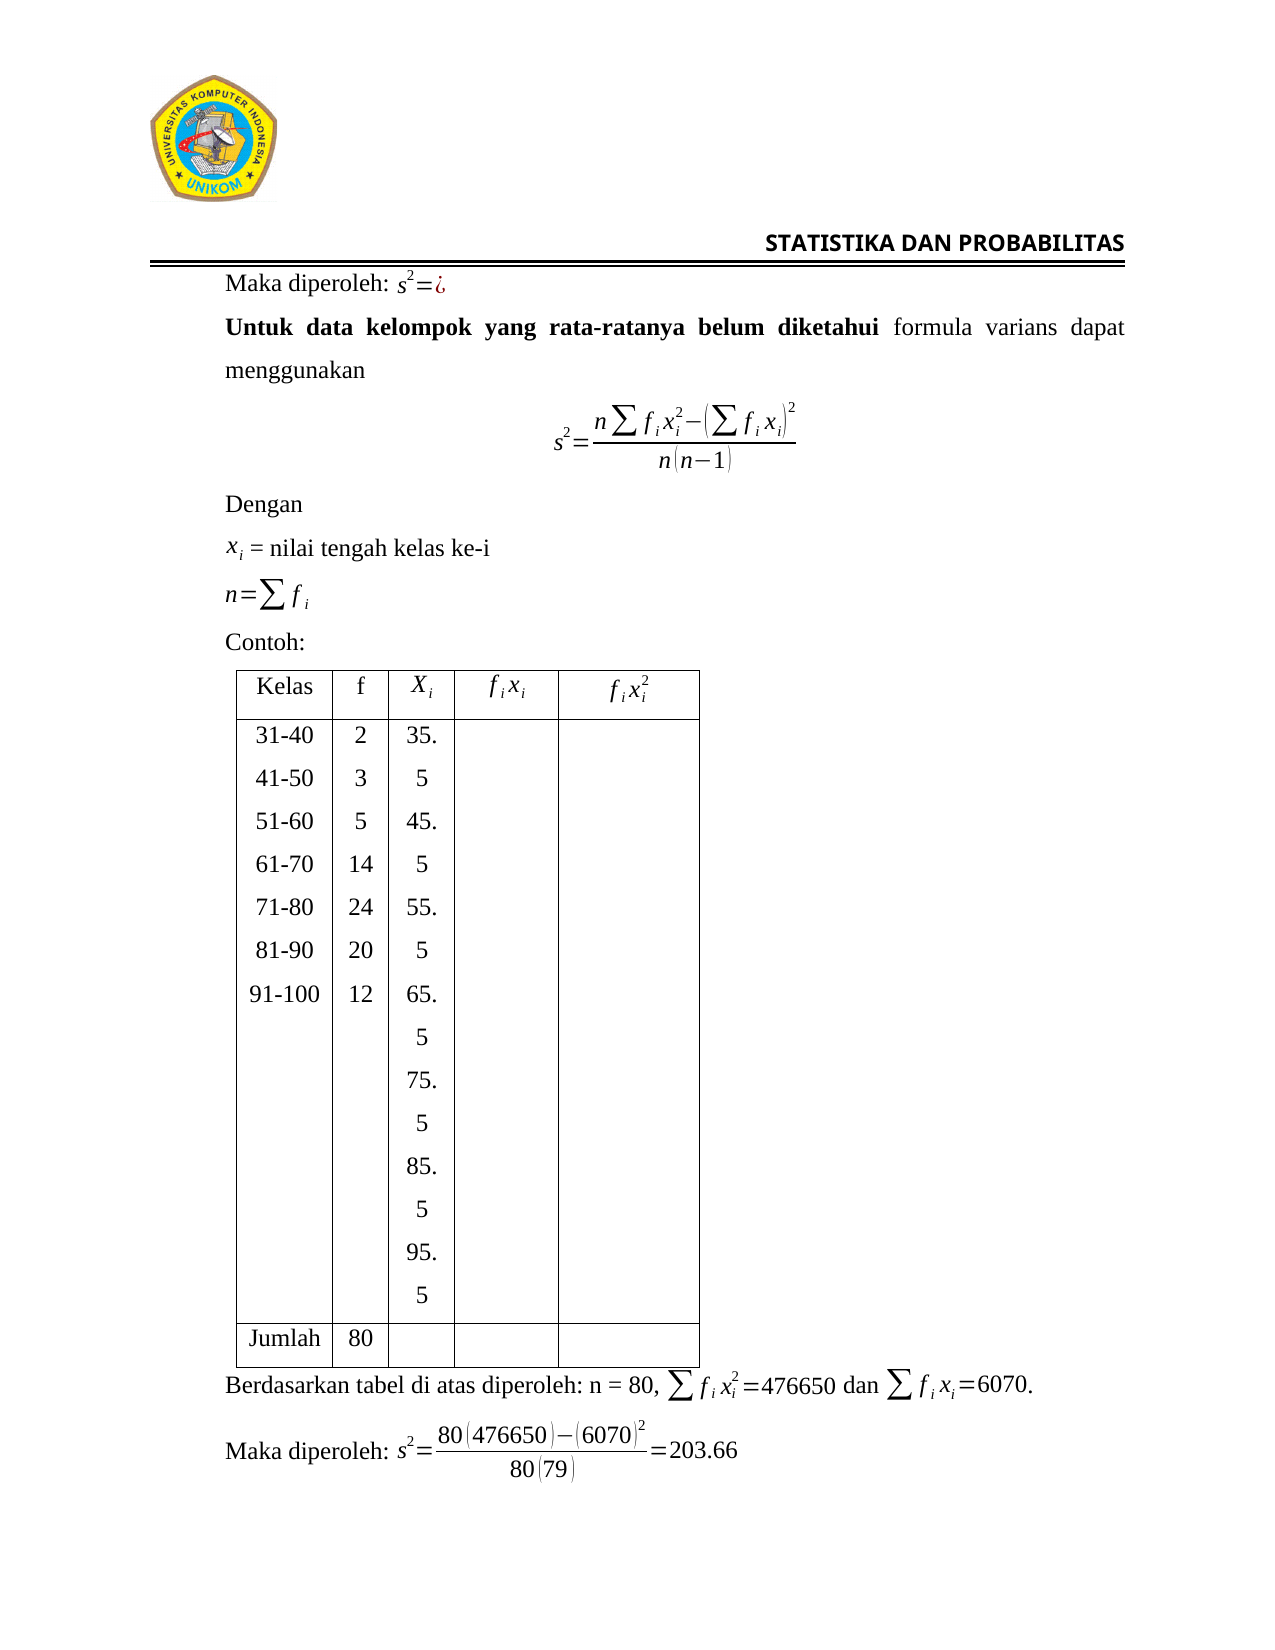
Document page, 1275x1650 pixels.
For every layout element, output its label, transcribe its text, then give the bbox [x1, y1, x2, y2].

table_cell [455, 720, 558, 1322]
table_cell [389, 1324, 454, 1367]
table_header [389, 671, 454, 719]
table_cell [559, 720, 699, 1322]
table_cell 31-40 41-50 51-60 61-70 71-80 81-90 91-100 [237, 720, 332, 1322]
table_header f [333, 671, 388, 719]
picture [150, 75, 278, 202]
table_cell 2 3 5 14 24 20 12 [333, 720, 388, 1322]
table_cell Jumlah [237, 1324, 332, 1367]
text Maka diperoleh: [225, 1417, 1125, 1485]
text Berdasarkan tabel di atas diperoleh: n = 80, dan . [225, 1368, 1125, 1402]
table_header Kelas [237, 671, 332, 719]
table_cell 35.5 45.5 55.5 65.5 75.5 85.5 95.5 [389, 720, 454, 1322]
text Dengan [225, 489, 1125, 518]
text Untuk data kelompok yang rata-ratanya belum diketahui formula varians dapat menggunakan [225, 312, 1125, 384]
table_cell [559, 1324, 699, 1367]
text = nilai tengah kelas ke-i [225, 532, 1125, 563]
table_header [455, 671, 558, 719]
text Contoh: [225, 627, 1125, 656]
table_cell 80 [333, 1324, 388, 1367]
table_cell [455, 1324, 558, 1367]
table_header [559, 671, 699, 719]
text Maka diperoleh: [225, 267, 1125, 298]
